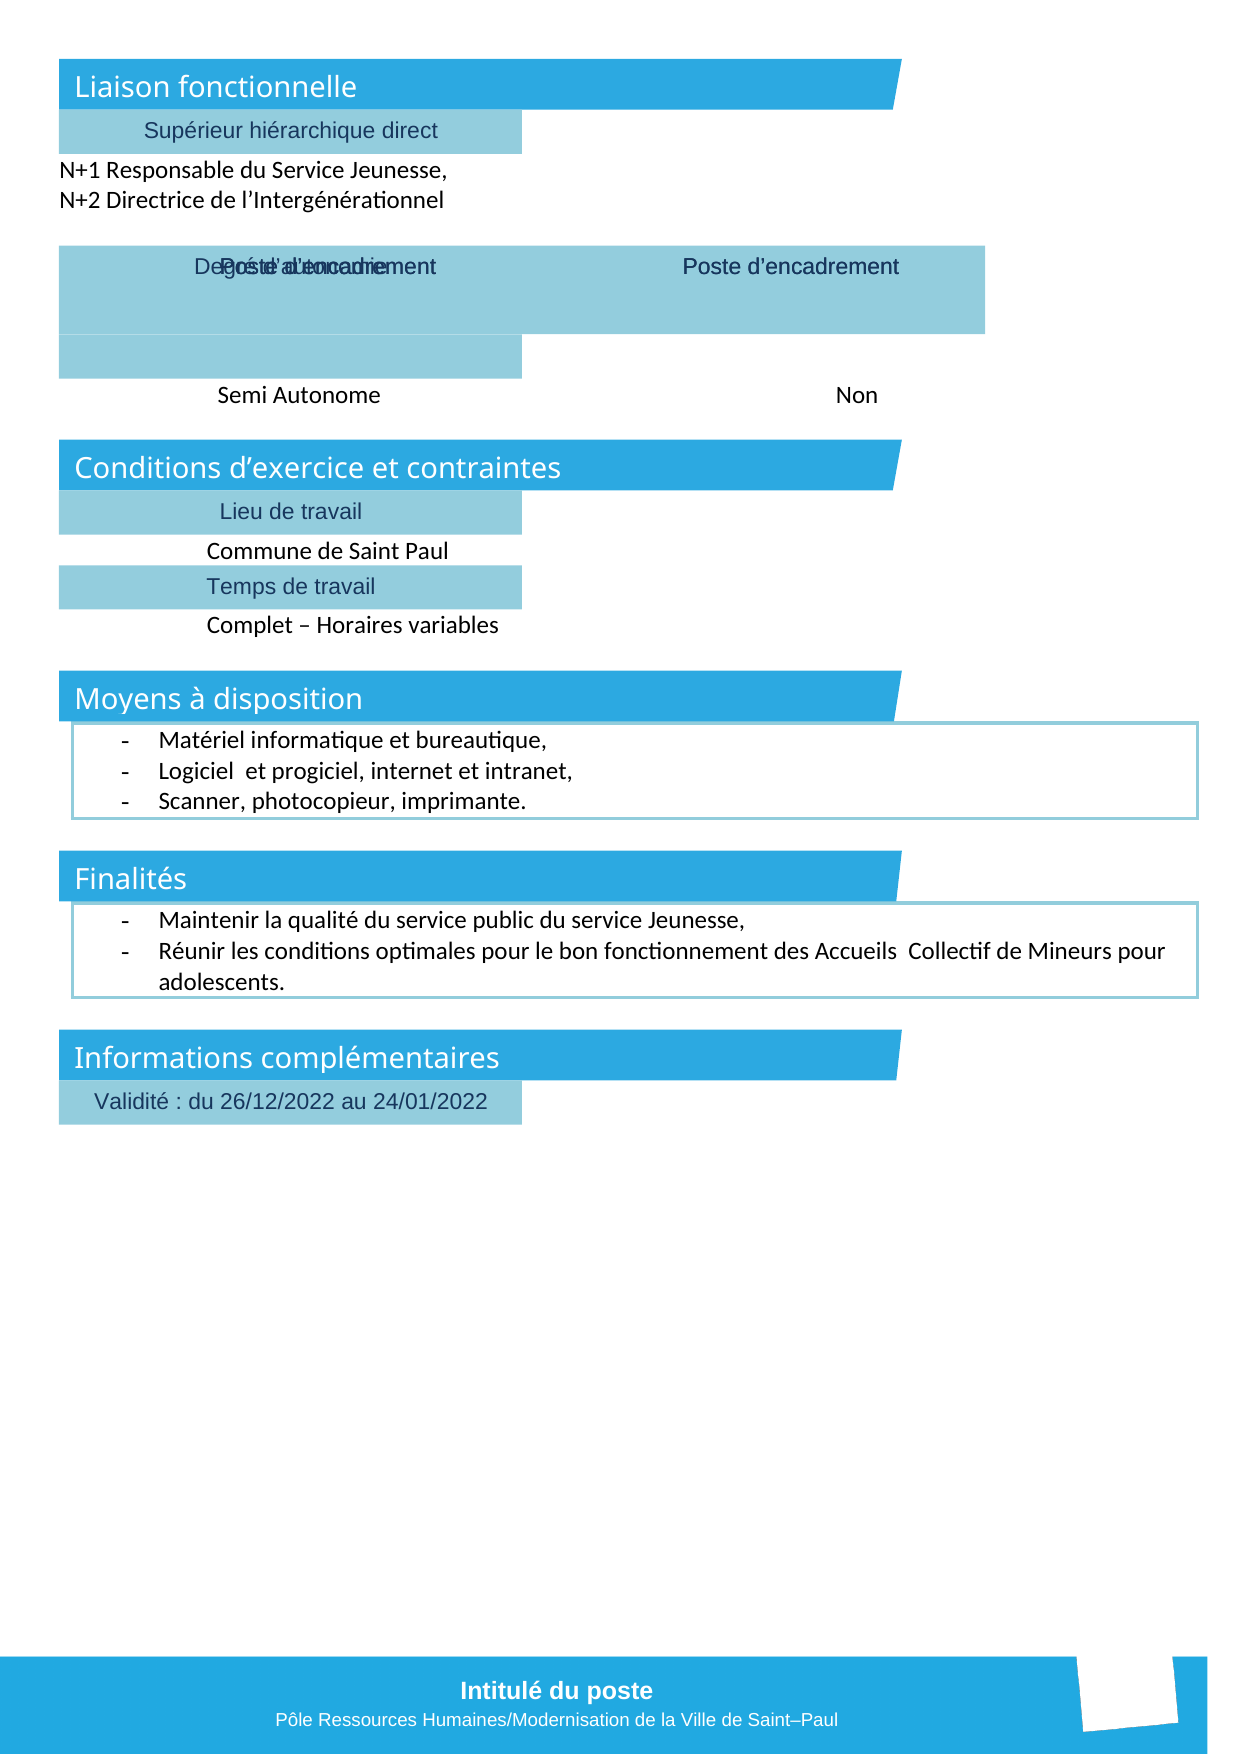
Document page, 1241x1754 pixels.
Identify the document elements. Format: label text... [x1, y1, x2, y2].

text N+1 Responsable du Service Jeunesse, [59, 154, 1181, 184]
table_header Maintenir la qualité du service public du service Jeunesse, Réunir les conditions optimales pour le bon fonctionnement des Accueils Collectif de Mineurs pour adolescents. [74, 905, 1196, 996]
text Semi Autonome Non [59, 379, 1181, 409]
text Commune de Saint Paul [207, 535, 1181, 565]
text N+2 Directrice de l’Intergénérationnel [59, 184, 1181, 215]
text Complet – Horaires variables [59, 610, 1181, 640]
table_header Matériel informatique et bureautique, Logiciel et progiciel, internet et intranet, Scanner, photocopieur, imprimante. [74, 725, 1196, 817]
picture [0, 1643, 1208, 1754]
